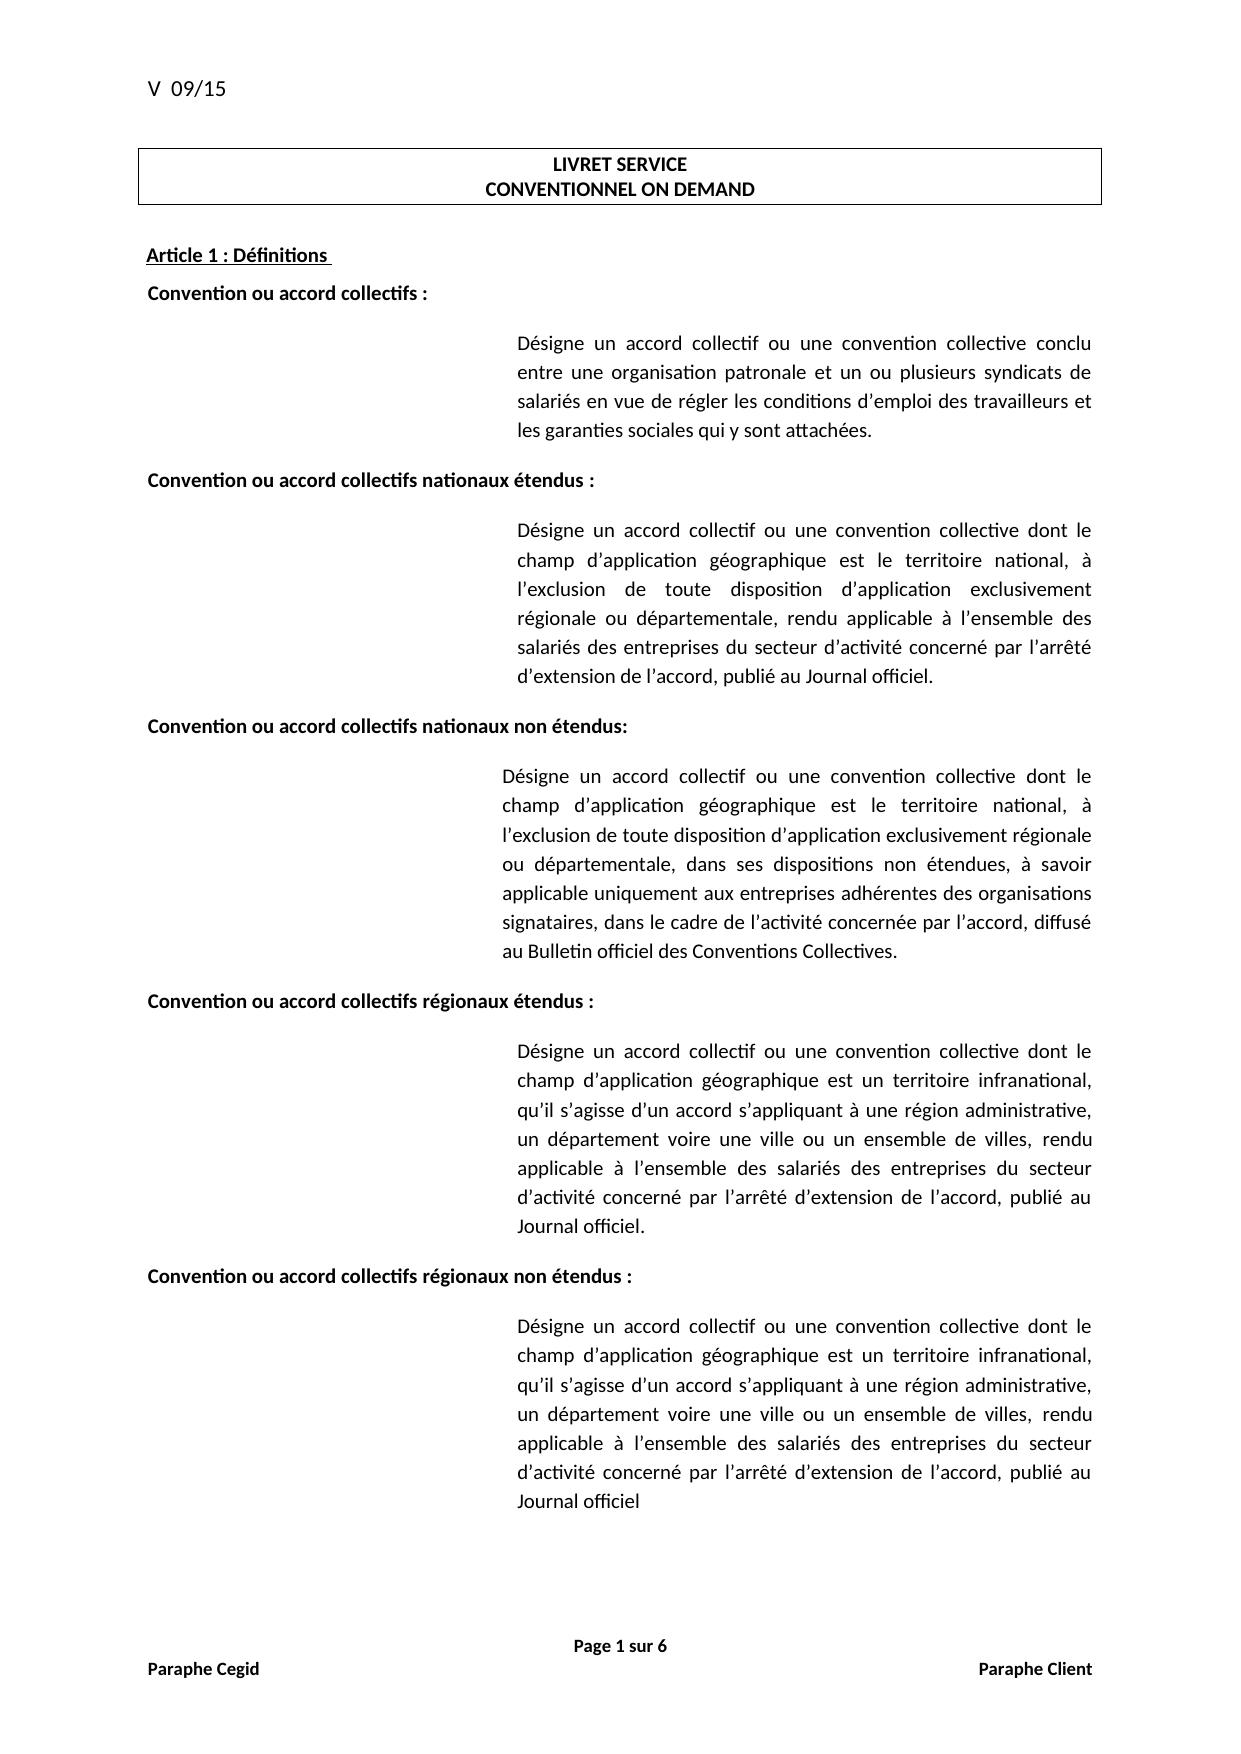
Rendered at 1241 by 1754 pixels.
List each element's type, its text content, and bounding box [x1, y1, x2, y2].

text CONVENTIONNEL ON DEMAND [139, 173, 1101, 204]
text LIVRET SERVICE [139, 149, 1101, 173]
text Convention ou accord collectifs régionaux étendus : [148, 988, 1093, 1014]
text Convention ou accord collectifs nationaux étendus : [148, 468, 1093, 493]
text Désigne un accord collectif ou une convention collective dont le champ d’application géographique est le territoire national, à l’exclusion de toute disposition d’application exclusivement régionale ou départementale, rendu applicable à l’ensemble des salariés des entreprises du secteur d’activité concerné par l’arrêté d’extension de l’accord, publié au Journal officiel. [162, 518, 1093, 689]
text Désigne un accord collectif ou une convention collective dont le champ d’application géographique est un territoire infranational, qu’il s’agisse d’un accord s’appliquant à une région administrative, un département voire une ville ou un ensemble de villes, rendu applicable à l’ensemble des salariés des entreprises du secteur d’activité concerné par l’arrêté d’extension de l’accord, publié au Journal officiel [162, 1313, 1093, 1514]
text Convention ou accord collectifs régionaux non étendus : [148, 1263, 1093, 1289]
text Désigne un accord collectif ou une convention collective conclu entre une organisation patronale et un ou plusieurs syndicats de salariés en vue de régler les conditions d’emploi des travailleurs et les garanties sociales qui y sont attachées. [162, 330, 1093, 443]
subtitle Article 1 : Définitions [146, 242, 1093, 268]
text Désigne un accord collectif ou une convention collective dont le champ d’application géographique est le territoire national, à l’exclusion de toute disposition d’application exclusivement régionale ou départementale, dans ses dispositions non étendues, à savoir applicable uniquement aux entreprises adhérentes des organisations signataires, dans le cadre de l’activité concernée par l’accord, diffusé au Bulletin officiel des Conventions Collectives. [502, 763, 1093, 964]
text Convention ou accord collectifs : [148, 280, 1093, 306]
text Convention ou accord collectifs nationaux non étendus: [148, 713, 1093, 739]
text Désigne un accord collectif ou une convention collective dont le champ d’application géographique est un territoire infranational, qu’il s’agisse d’un accord s’appliquant à une région administrative, un département voire une ville ou un ensemble de villes, rendu applicable à l’ensemble des salariés des entreprises du secteur d’activité concerné par l’arrêté d’extension de l’accord, publié au Journal officiel. [162, 1038, 1093, 1239]
